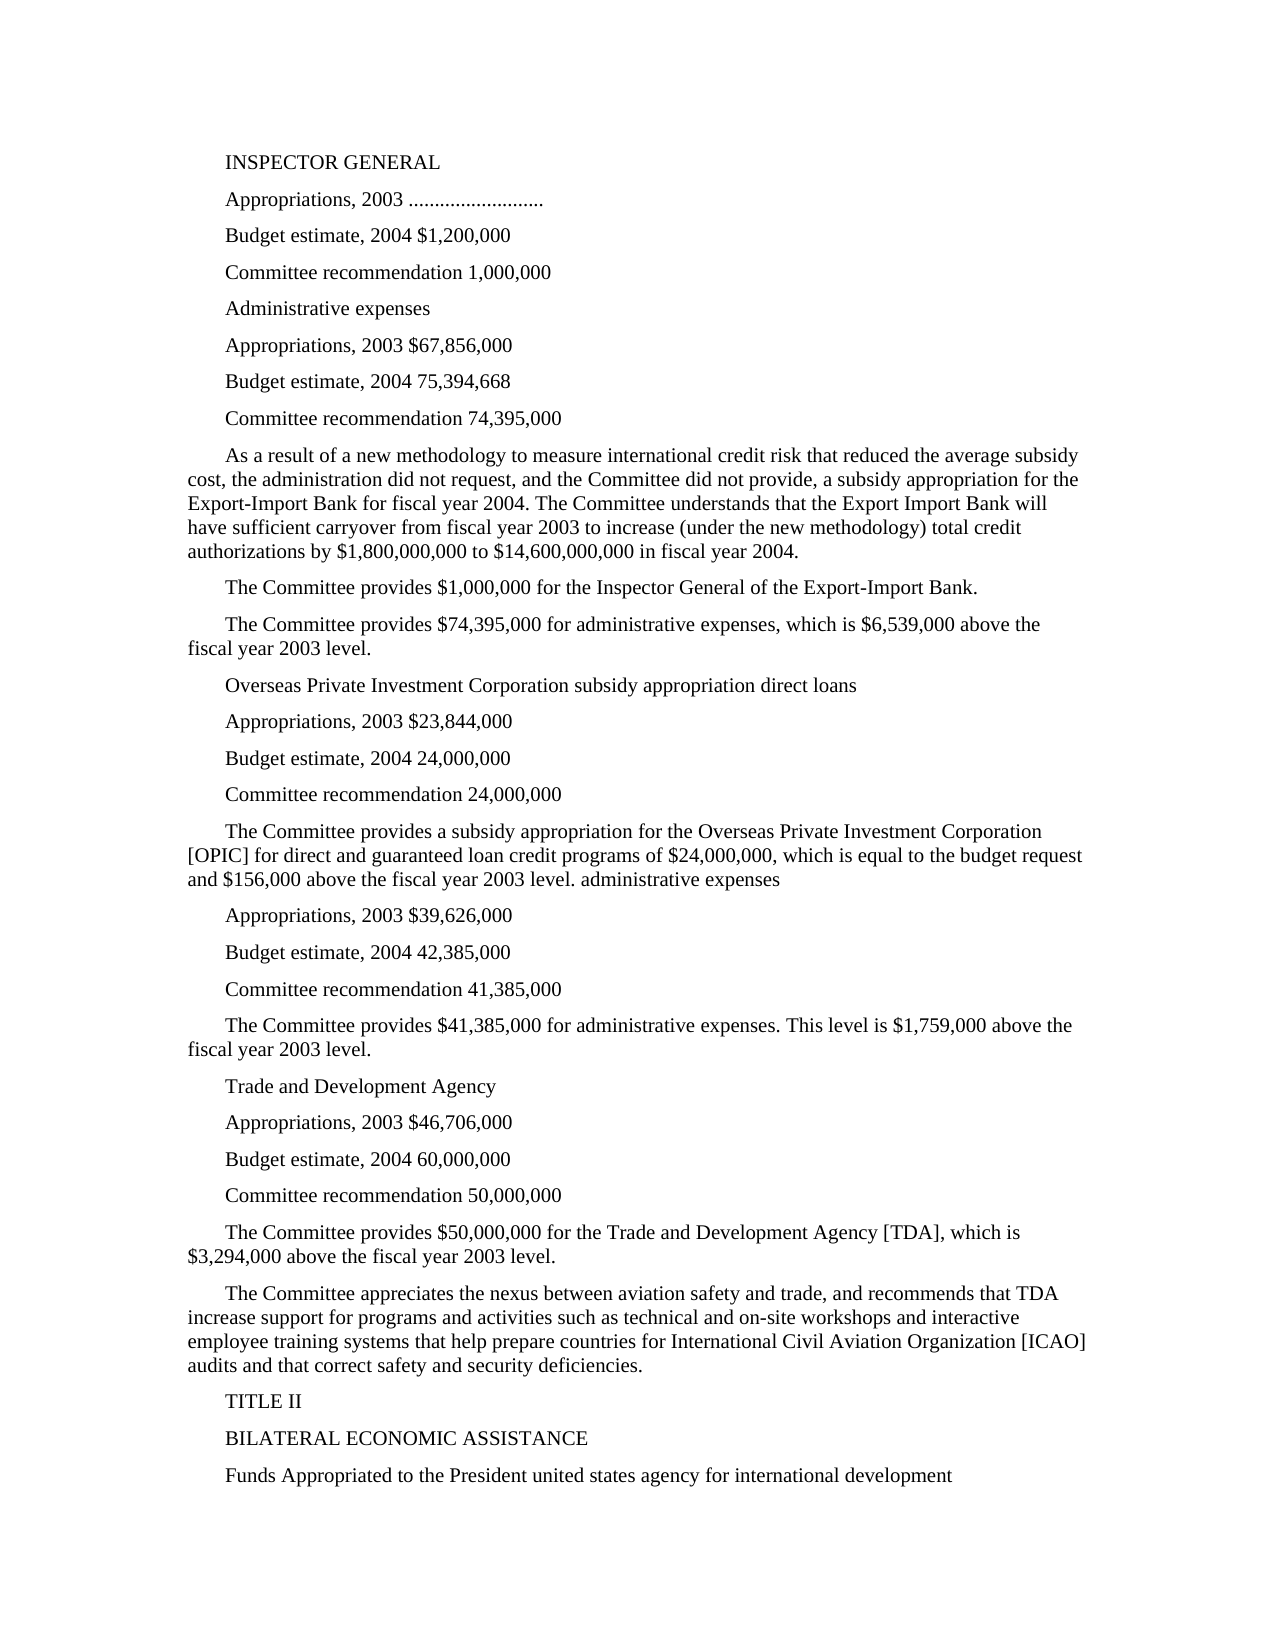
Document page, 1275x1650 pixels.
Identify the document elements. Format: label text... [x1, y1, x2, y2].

text Committee recommendation 24,000,000 [187, 782, 1087, 806]
text Budget estimate, 2004 42,385,000 [187, 940, 1087, 964]
text INSPECTOR GENERAL [187, 150, 1087, 174]
text Budget estimate, 2004 75,394,668 [187, 369, 1087, 393]
text As a result of a new methodology to measure international credit risk that reduced the average subsidy cost, the administration did not request, and the Committee did not provide, a subsidy appropriation for the Export-Import Bank for fiscal year 2004. The Committee understands that the Export Import Bank will have sufficient carryover from fiscal year 2003 to increase (under the new methodology) total credit authorizations by $1,800,000,000 to $14,600,000,000 in fiscal year 2004. [187, 442, 1087, 563]
text The Committee provides $41,385,000 for administrative expenses. This level is $1,759,000 above the fiscal year 2003 level. [187, 1013, 1087, 1061]
text Trade and Development Agency [187, 1074, 1087, 1098]
text Budget estimate, 2004 24,000,000 [187, 746, 1087, 770]
text Committee recommendation 1,000,000 [187, 260, 1087, 284]
text The Committee provides $1,000,000 for the Inspector General of the Export-Import Bank. [187, 575, 1087, 599]
text Committee recommendation 50,000,000 [187, 1183, 1087, 1207]
text Committee recommendation 41,385,000 [187, 977, 1087, 1001]
text TITLE II [187, 1389, 1087, 1413]
text The Committee provides $50,000,000 for the Trade and Development Agency [TDA], which is $3,294,000 above the fiscal year 2003 level. [187, 1220, 1087, 1268]
text The Committee provides a subsidy appropriation for the Overseas Private Investment Corporation [OPIC] for direct and guaranteed loan credit programs of $24,000,000, which is equal to the budget request and $156,000 above the fiscal year 2003 level. administrative expenses [187, 819, 1087, 891]
text Funds Appropriated to the President united states agency for international development [187, 1462, 1087, 1487]
text BILATERAL ECONOMIC ASSISTANCE [187, 1426, 1087, 1450]
text Committee recommendation 74,395,000 [187, 406, 1087, 430]
text Appropriations, 2003 $67,856,000 [187, 333, 1087, 357]
text Administrative expenses [187, 296, 1087, 320]
text Budget estimate, 2004 60,000,000 [187, 1147, 1087, 1171]
text The Committee provides $74,395,000 for administrative expenses, which is $6,539,000 above the fiscal year 2003 level. [187, 612, 1087, 660]
text Appropriations, 2003 $23,844,000 [187, 709, 1087, 733]
text The Committee appreciates the nexus between aviation safety and trade, and recommends that TDA increase support for programs and activities such as technical and on-site workshops and interactive employee training systems that help prepare countries for International Civil Aviation Organization [ICAO] audits and that correct safety and security deficiencies. [187, 1281, 1087, 1377]
text Appropriations, 2003 $46,706,000 [187, 1110, 1087, 1134]
text Budget estimate, 2004 $1,200,000 [187, 223, 1087, 247]
text Appropriations, 2003 .......................... [187, 187, 1087, 211]
text Overseas Private Investment Corporation subsidy appropriation direct loans [187, 672, 1087, 697]
text Appropriations, 2003 $39,626,000 [187, 903, 1087, 927]
